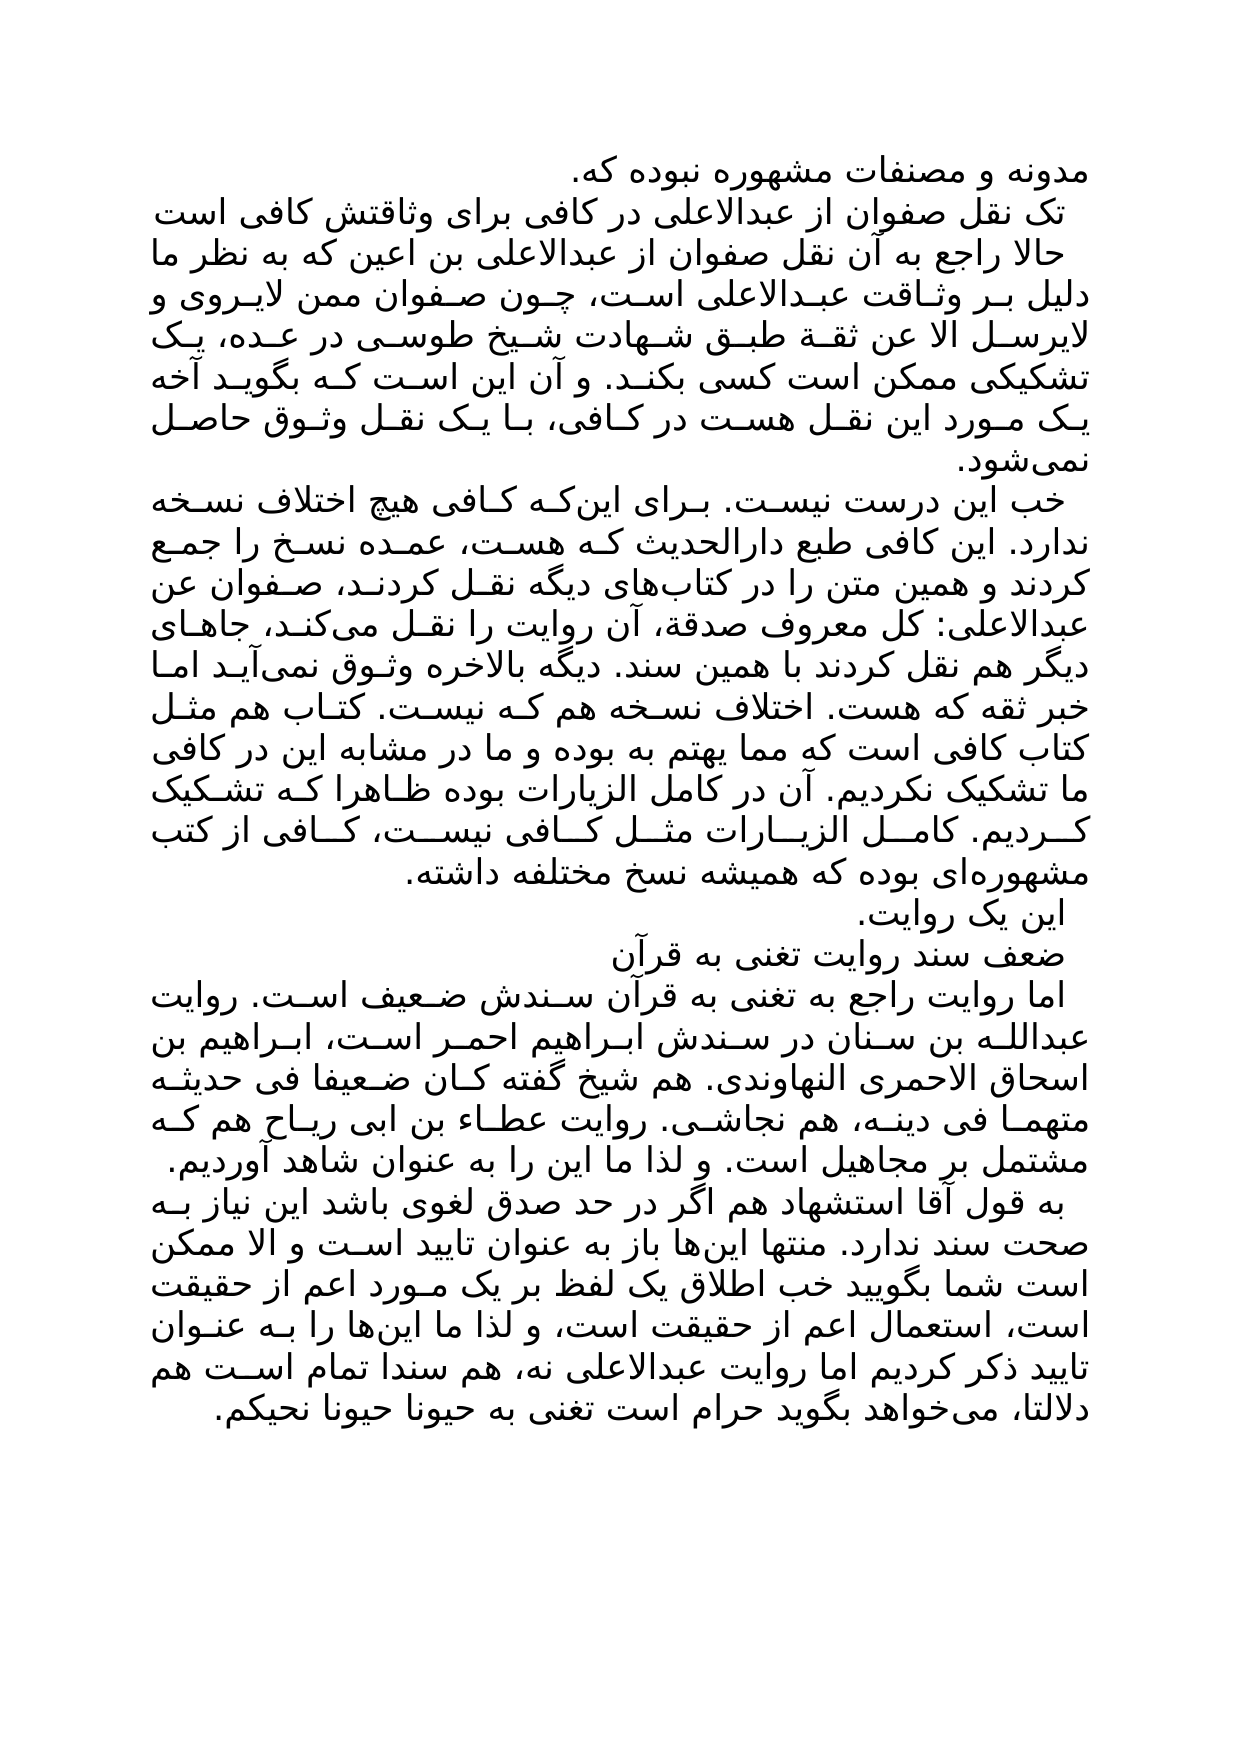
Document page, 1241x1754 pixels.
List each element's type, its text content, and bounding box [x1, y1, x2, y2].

text حالا راجع به آن نقل صفوان از عبدالاعلی بن اعین که به نظر ما دلیل بر وثاقت عبدالاعلی است، چون صفوان ممن لایروی و لایرسل الا عن ثقة طبق شهادت شیخ طوسی در عده، ‌یک تشکیکی ممکن است کسی بکند. و آن این است که بگوید آخه‌ یک مورد این نقل هست در کافی، با یک نقل وثوق حاصل نمی‌شود. [150, 232, 1090, 480]
text این یک روایت. [150, 892, 1090, 934]
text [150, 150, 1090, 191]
text به قول آقا استشهاد هم اگر در حد صدق لغوی باشد این نیاز به صحت سند ندارد. منتها این‌ها باز به عنوان تایید است و الا ممکن است شما بگویید خب اطلاق یک لفظ بر یک مورد اعم از حقیقت است، ‌استعمال اعم از حقیقت است، و لذا ما این‌ها را به عنوان تایید ذکر کردیم اما روایت عبدالاعلی نه، هم سندا تمام است هم دلالتا، می‌خواهد بگوید حرام است تغنی به حیونا حیونا نحیکم. [150, 1181, 1090, 1429]
text اما روایت راجع به تغنی به قرآن سندش ضعیف است. روایت عبدالله بن سنان در سندش ابراهیم احمر است، ‌ابراهیم بن اسحاق الاحمری النهاوندی. هم شیخ گفته کان ضعیفا فی حدیثه متهما فی دینه، هم نجاشی. روایت عطاء بن ابی ریاح هم که مشتمل بر مجاهیل است. و لذا ما این را به عنوان شاهد آوردیم. [150, 975, 1090, 1181]
text خب این درست نیست. برای این‌که کافی هیچ اختلاف نسخه ندارد. این کافی طبع دارالحدیث که هست، عمده نسخ را جمع کردند و همین متن را در کتاب‌های دیگه نقل کردند، صفوان عن عبدالاعلی: کل معروف صدقة، آن روایت را نقل می‌کند، جاهای دیگر هم نقل کردند با همین سند. دیگه بالاخره وثوق نمی‌آید اما خبر ثقه که هست. ‌اختلاف نسخه هم که نیست. ‌کتاب هم مثل کتاب کافی است که مما یهتم به بوده و ما در مشابه این در کافی ما تشکیک نکردیم. آن در کامل الزیارات بوده ظاهرا که تشکیک کردیم. کامل الزیارات مثل کافی نیست، ‌کافی از کتب مشهوره‌ای بوده که همیشه نسخ مختلفه داشته. [150, 480, 1090, 892]
text ضعف سند روایت تغنی به قرآن [150, 934, 1090, 975]
text تک نقل صفوان از عبدالاعلی در کافی برای وثاقتش کافی است [150, 191, 1090, 232]
